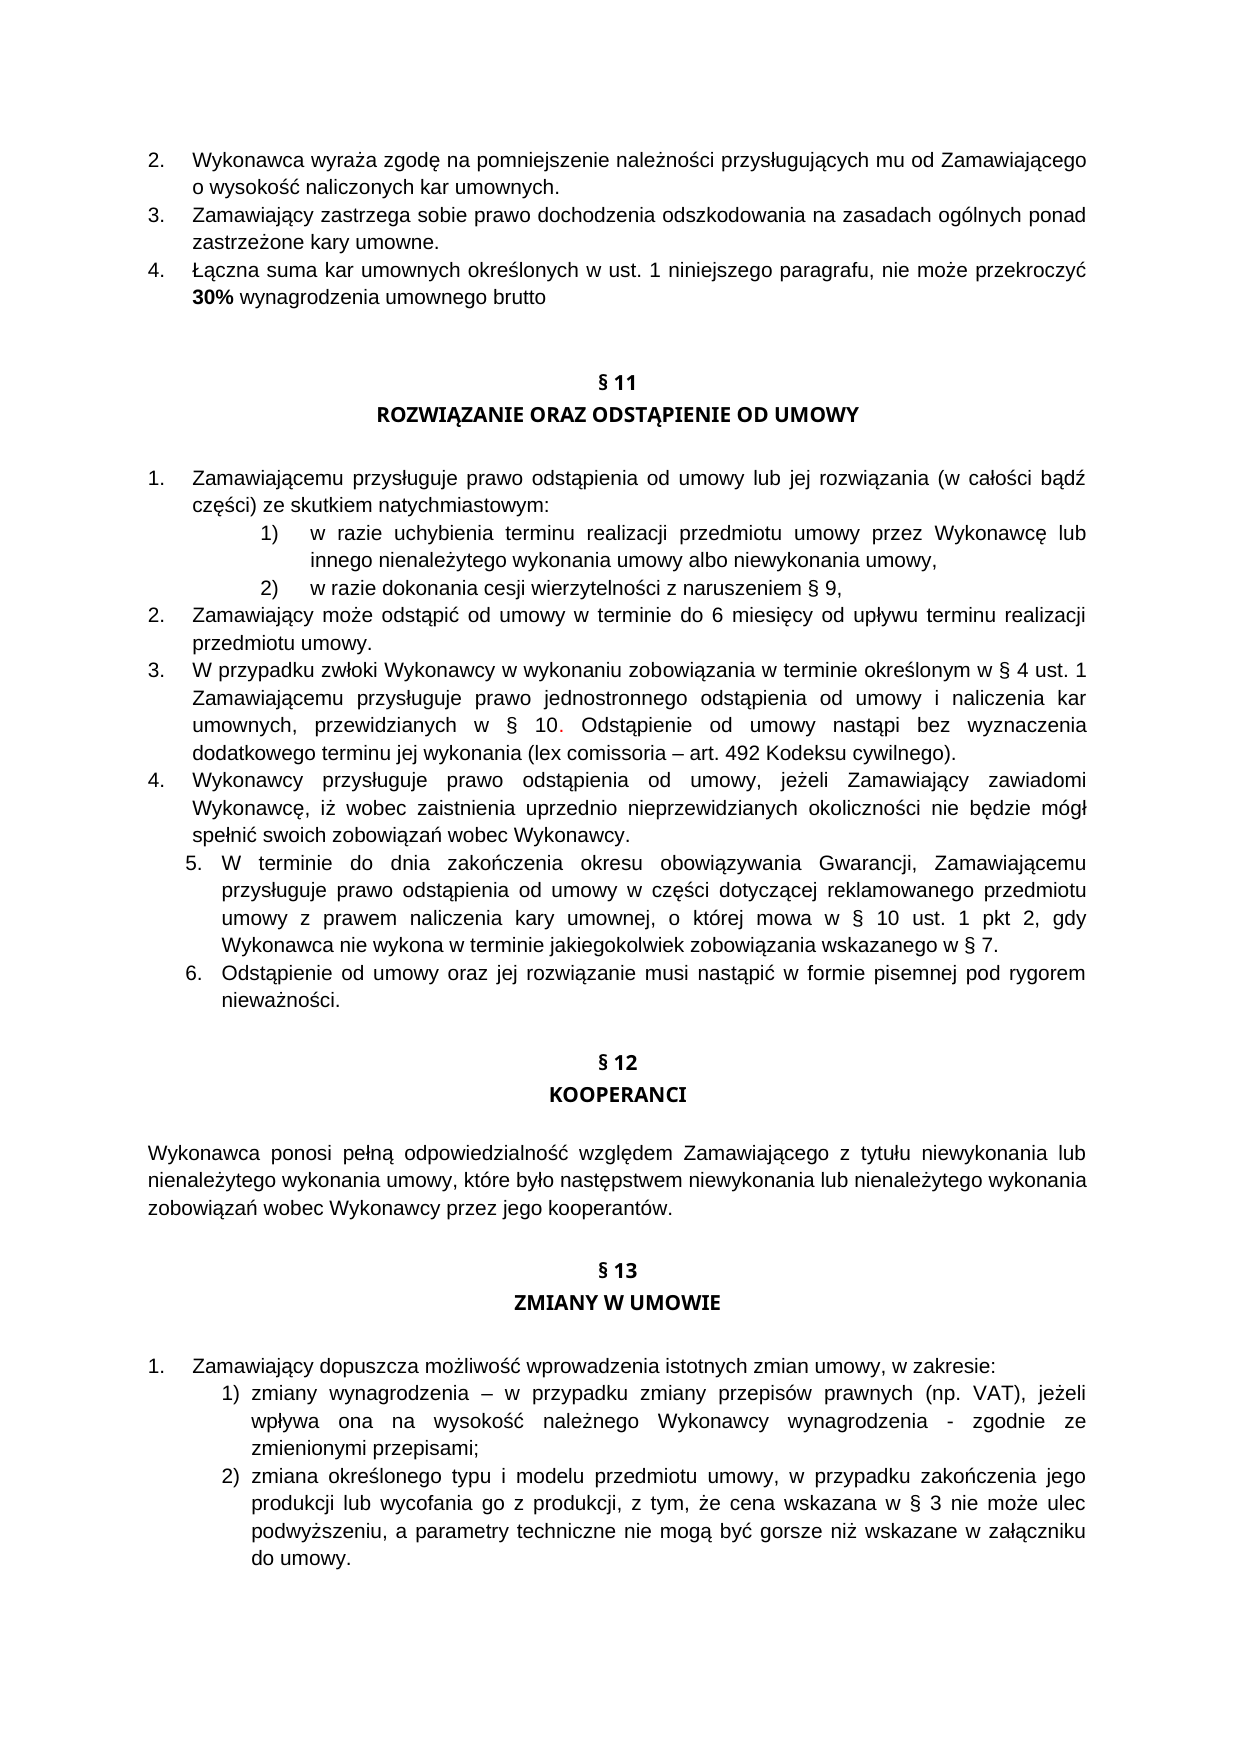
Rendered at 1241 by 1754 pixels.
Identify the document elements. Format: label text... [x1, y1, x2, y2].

text ROZWIĄZANIE ORAZ ODSTĄPIENIE OD UMOWY [148, 400, 1087, 429]
list Wykonawca wyraża zgodę na pomniejszenie należności przysługujących mu od Zamawiającego o wysokość naliczonych kar umownych. [148, 148, 1087, 199]
list Zamawiający zastrzega sobie prawo dochodzenia odszkodowania na zasadach ogólnych ponad zastrzeżone kary umowne. [148, 203, 1087, 254]
list W przypadku zwłoki Wykonawcy w wykonaniu zobowiązania w terminie określonym w § 4 ust. 1 Zamawiającemu przysługuje prawo jednostronnego odstąpienia od umowy i naliczenia kar umownych, przewidzianych w § 10. Odstąpienie od umowy nastąpi bez wyznaczenia dodatkowego terminu jej wykonania (lex comissoria – art. 492 Kodeksu cywilnego). [148, 658, 1087, 764]
list Zamawiającemu przysługuje prawo odstąpienia od umowy lub jej rozwiązania (w całości bądź części) ze skutkiem natychmiastowym: [148, 465, 1087, 517]
text ZMIANY W UMOWIE [148, 1288, 1087, 1317]
list w razie uchybienia terminu realizacji przedmiotu umowy przez Wykonawcę lub innego nienależytego wykonania umowy albo niewykonania umowy, [260, 520, 1087, 572]
text § 13 [148, 1256, 1087, 1284]
text § 11 [148, 368, 1087, 396]
list zmiany wynagrodzenia – w przypadku zmiany przepisów prawnych (np. VAT), jeżeli wpływa ona na wysokość należnego Wykonawcy wynagrodzenia - zgodnie ze zmienionymi przepisami; [221, 1381, 1087, 1460]
list zmiana określonego typu i modelu przedmiotu umowy, w przypadku zakończenia jego produkcji lub wycofania go z produkcji, z tym, że cena wskazana w § 3 nie może ulec podwyższeniu, a parametry techniczne nie mogą być gorsze niż wskazane w załączniku do umowy. [221, 1464, 1087, 1570]
list w razie dokonania cesji wierzytelności z naruszeniem § 9, [260, 575, 1087, 599]
text Wykonawca ponosi pełną odpowiedzialność względem Zamawiającego z tytułu niewykonania lub nienależytego wykonania umowy, które było następstwem niewykonania lub nienależytego wykonania zobowiązań wobec Wykonawcy przez jego kooperantów. [148, 1141, 1087, 1220]
list Łączna suma kar umownych określonych w ust. 1 niniejszego paragrafu, nie może przekroczyć 30% wynagrodzenia umownego brutto [148, 258, 1087, 309]
list Odstąpienie od umowy oraz jej rozwiązanie musi nastąpić w formie pisemnej pod rygorem nieważności. [185, 960, 1087, 1012]
list Zamawiający może odstąpić od umowy w terminie do 6 miesięcy od upływu terminu realizacji przedmiotu umowy. [148, 603, 1087, 654]
list W terminie do dnia zakończenia okresu obowiązywania Gwarancji, Zamawiającemu przysługuje prawo odstąpienia od umowy w części dotyczącej reklamowanego przedmiotu umowy z prawem naliczenia kary umownej, o której mowa w § 10 ust. 1 pkt 2, gdy Wykonawca nie wykona w terminie jakiegokolwiek zobowiązania wskazanego w § 7. [185, 850, 1087, 957]
list Zamawiający dopuszcza możliwość wprowadzenia istotnych zmian umowy, w zakresie: [148, 1354, 1087, 1378]
text KOOPERANCI [148, 1081, 1087, 1109]
list Wykonawcy przysługuje prawo odstąpienia od umowy, jeżeli Zamawiający zawiadomi Wykonawcę, iż wobec zaistnienia uprzednio nieprzewidzianych okoliczności nie będzie mógł spełnić swoich zobowiązań wobec Wykonawcy. [148, 768, 1087, 847]
text § 12 [148, 1048, 1087, 1076]
